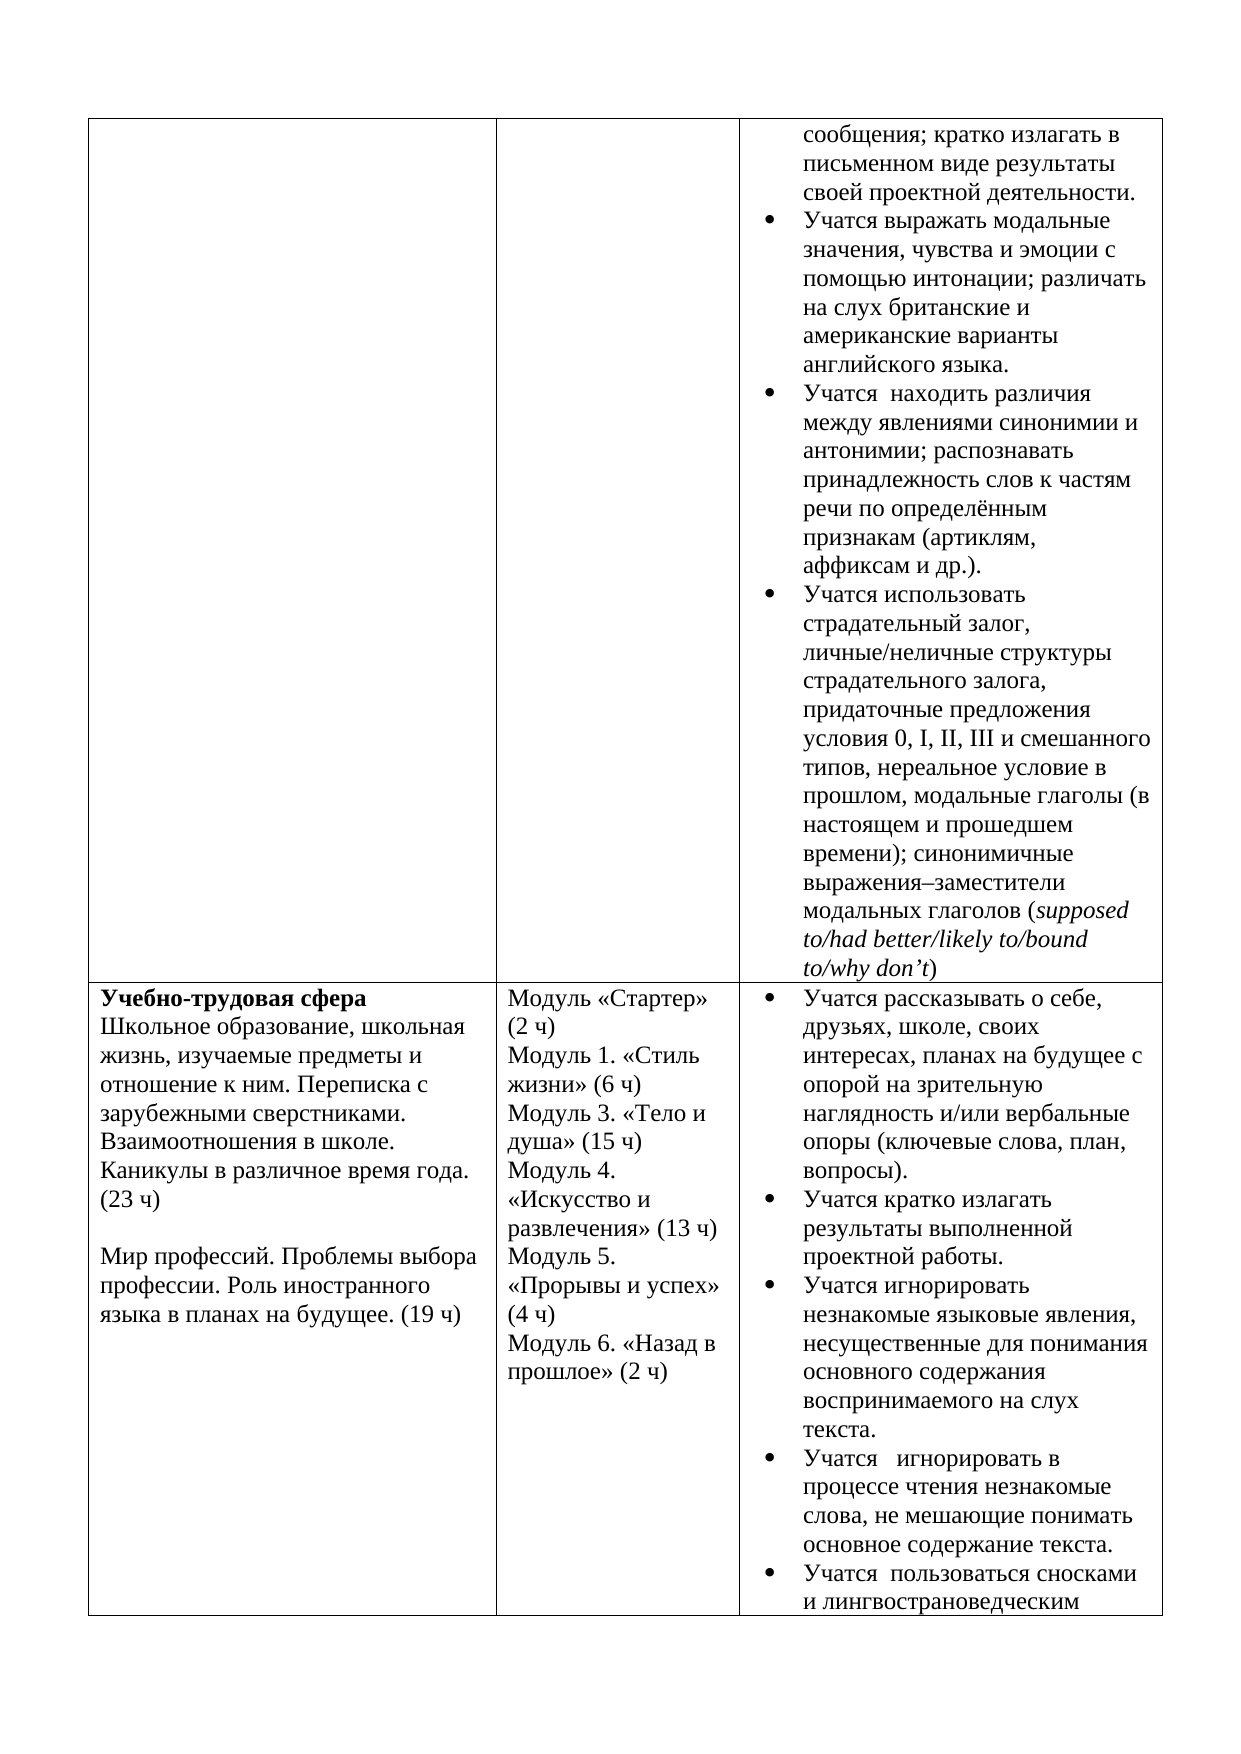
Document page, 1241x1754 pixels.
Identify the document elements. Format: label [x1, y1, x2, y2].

table_cell [89, 119, 496, 982]
table_cell [89, 983, 496, 1615]
table_cell [740, 119, 1162, 982]
table_cell [740, 983, 1162, 1615]
table_cell [497, 119, 739, 982]
table_cell [497, 983, 739, 1615]
